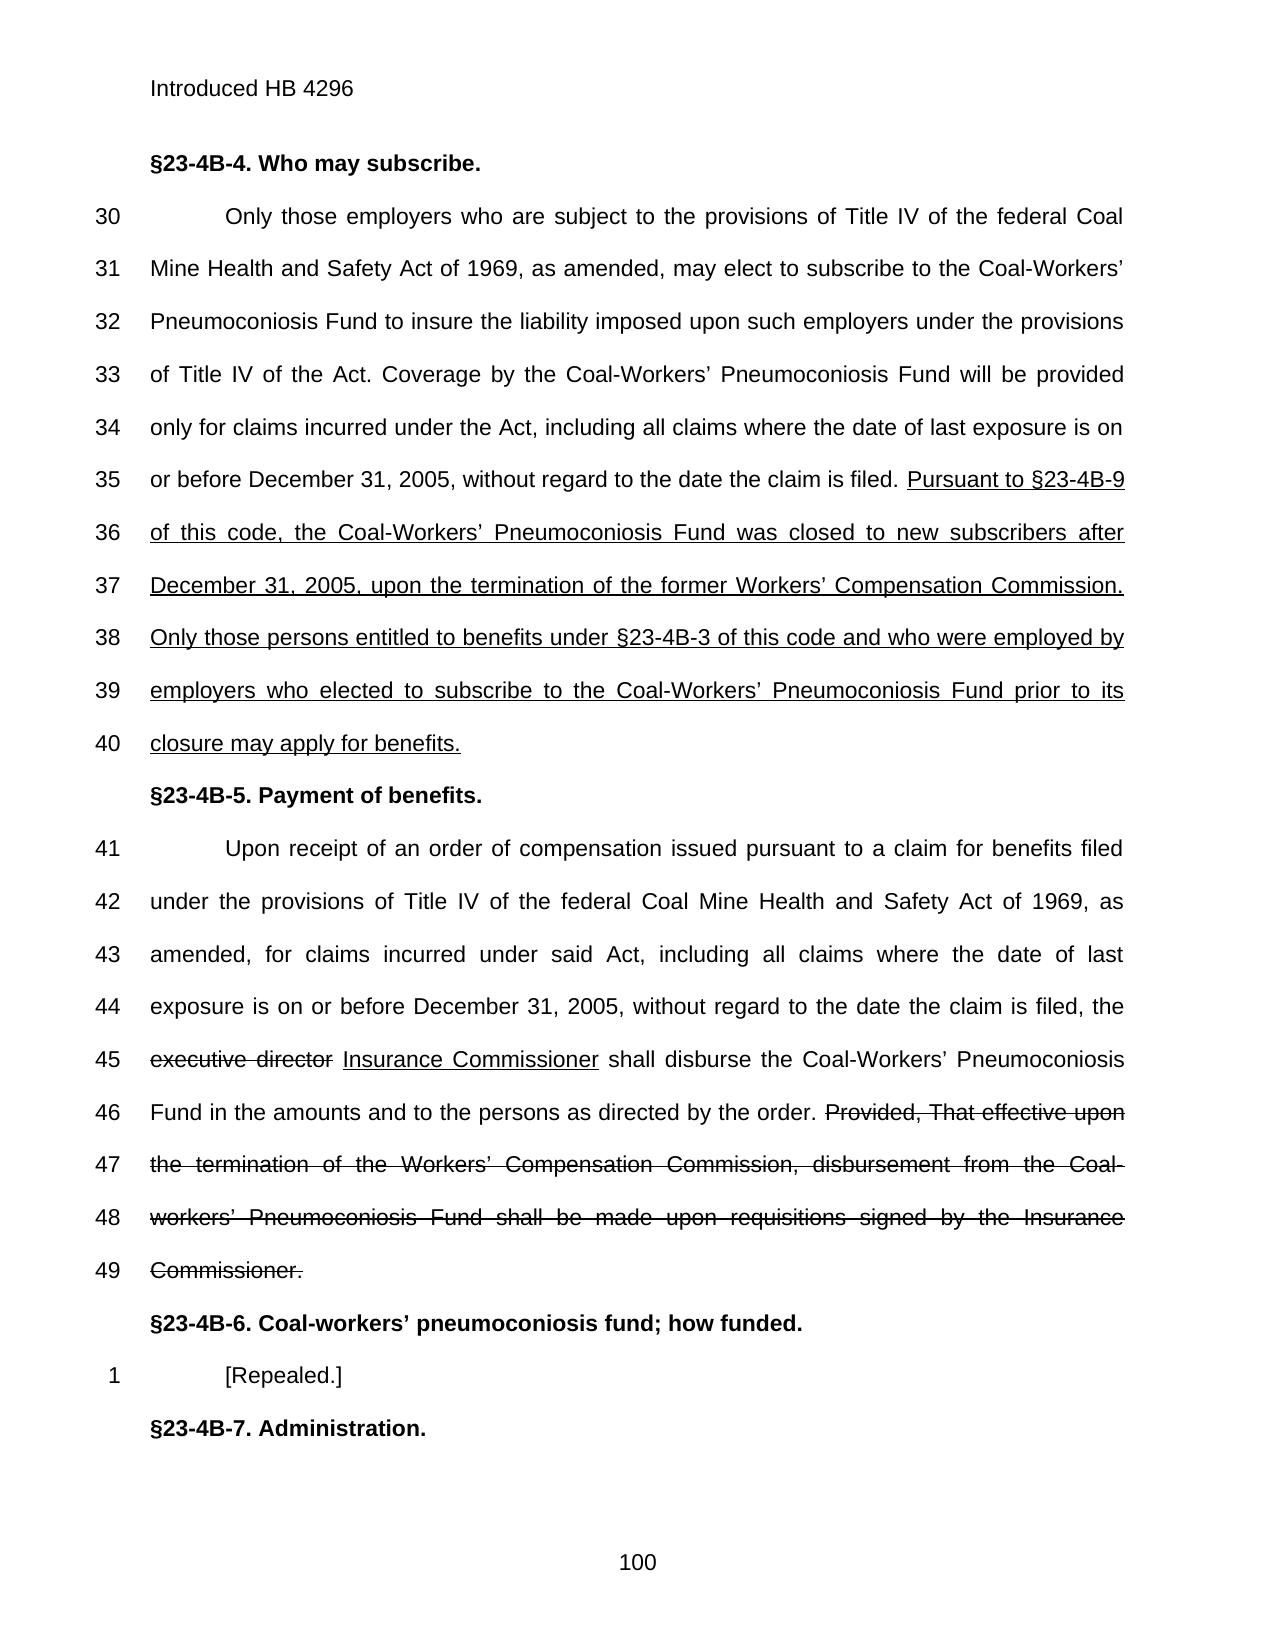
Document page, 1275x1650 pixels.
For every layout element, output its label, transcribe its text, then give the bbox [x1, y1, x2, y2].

text Upon receipt of an order of compensation issued pursuant to a claim for benefits filed under the provisions of Title IV of the federal Coal Mine Health and Safety Act of 1969, as amended, for claims incurred under said Act, including all claims where the date of last exposure is on or before December 31, 2005, without regard to the date the claim is filed, the executive director Insurance Commissioner shall disburse the Coal-Workers’ Pneumoconiosis Fund in the amounts and to the persons as directed by the order. Provided, That effective upon the termination of the Workers’ Compensation Commission, disbursement from the Coal-workers’ Pneumoconiosis Fund shall be made upon requisitions signed by the Insurance Commissioner. [150, 1220, 1125, 1283]
subtitle §23-4B-7. Administration. [150, 1415, 1125, 1441]
text Only those employers who are subject to the provisions of Title IV of the federal Coal Mine Health and Safety Act of 1969, as amended, may elect to subscribe to the Coal-Workers’ Pneumoconiosis Fund to insure the liability imposed upon such employers under the provisions of Title IV of the Act. Coverage by the Coal-Workers’ Pneumoconiosis Fund will be provided only for claims incurred under the Act, including all claims where the date of last exposure is on or before December 31, 2005, without regard to the date the claim is filed. Pursuant to §23-4B-9 of this code, the Coal-Workers’ Pneumoconiosis Fund was closed to new subscribers after December 31, 2005, upon the termination of the former Workers’ Compensation Commission. Only those persons entitled to benefits under §23-4B-3 of this code and who were employed by employers who elected to subscribe to the Coal-Workers’ Pneumoconiosis Fund prior to its closure may apply for benefits. [150, 203, 1125, 542]
subtitle §23-4B-5. Payment of benefits. [150, 782, 1125, 809]
subtitle §23-4B-4. Who may subscribe. [150, 150, 1125, 176]
text Upon receipt of an order of compensation issued pursuant to a claim for benefits filed under the provisions of Title IV of the federal Coal Mine Health and Safety Act of 1969, as amended, for claims incurred under said Act, including all claims where the date of last exposure is on or before December 31, 2005, without regard to the date the claim is filed, the executive director Insurance Commissioner shall disburse the Coal-Workers’ Pneumoconiosis Fund in the amounts and to the persons as directed by the order. Provided, That effective upon the termination of the Workers’ Compensation Commission, disbursement from the Coal-workers’ Pneumoconiosis Fund shall be made upon requisitions signed by the Insurance Commissioner. [150, 835, 1125, 1166]
text [Repealed.] [150, 1362, 1125, 1389]
text Only those employers who are subject to the provisions of Title IV of the federal Coal Mine Health and Safety Act of 1969, as amended, may elect to subscribe to the Coal-Workers’ Pneumoconiosis Fund to insure the liability imposed upon such employers under the provisions of Title IV of the Act. Coverage by the Coal-Workers’ Pneumoconiosis Fund will be provided only for claims incurred under the Act, including all claims where the date of last exposure is on or before December 31, 2005, without regard to the date the claim is filed. Pursuant to §23-4B-9 of this code, the Coal-Workers’ Pneumoconiosis Fund was closed to new subscribers after December 31, 2005, upon the termination of the former Workers’ Compensation Commission. Only those persons entitled to benefits under §23-4B-3 of this code and who were employed by employers who elected to subscribe to the Coal-Workers’ Pneumoconiosis Fund prior to its closure may apply for benefits. [150, 543, 1125, 700]
text Upon receipt of an order of compensation issued pursuant to a claim for benefits filed under the provisions of Title IV of the federal Coal Mine Health and Safety Act of 1969, as amended, for claims incurred under said Act, including all claims where the date of last exposure is on or before December 31, 2005, without regard to the date the claim is filed, the executive director Insurance Commissioner shall disburse the Coal-Workers’ Pneumoconiosis Fund in the amounts and to the persons as directed by the order. Provided, That effective upon the termination of the Workers’ Compensation Commission, disbursement from the Coal-workers’ Pneumoconiosis Fund shall be made upon requisitions signed by the Insurance Commissioner. [150, 1167, 1125, 1218]
text §23-4B-6. Coal-workers’ pneumoconiosis fund; how funded. [150, 1309, 1125, 1336]
